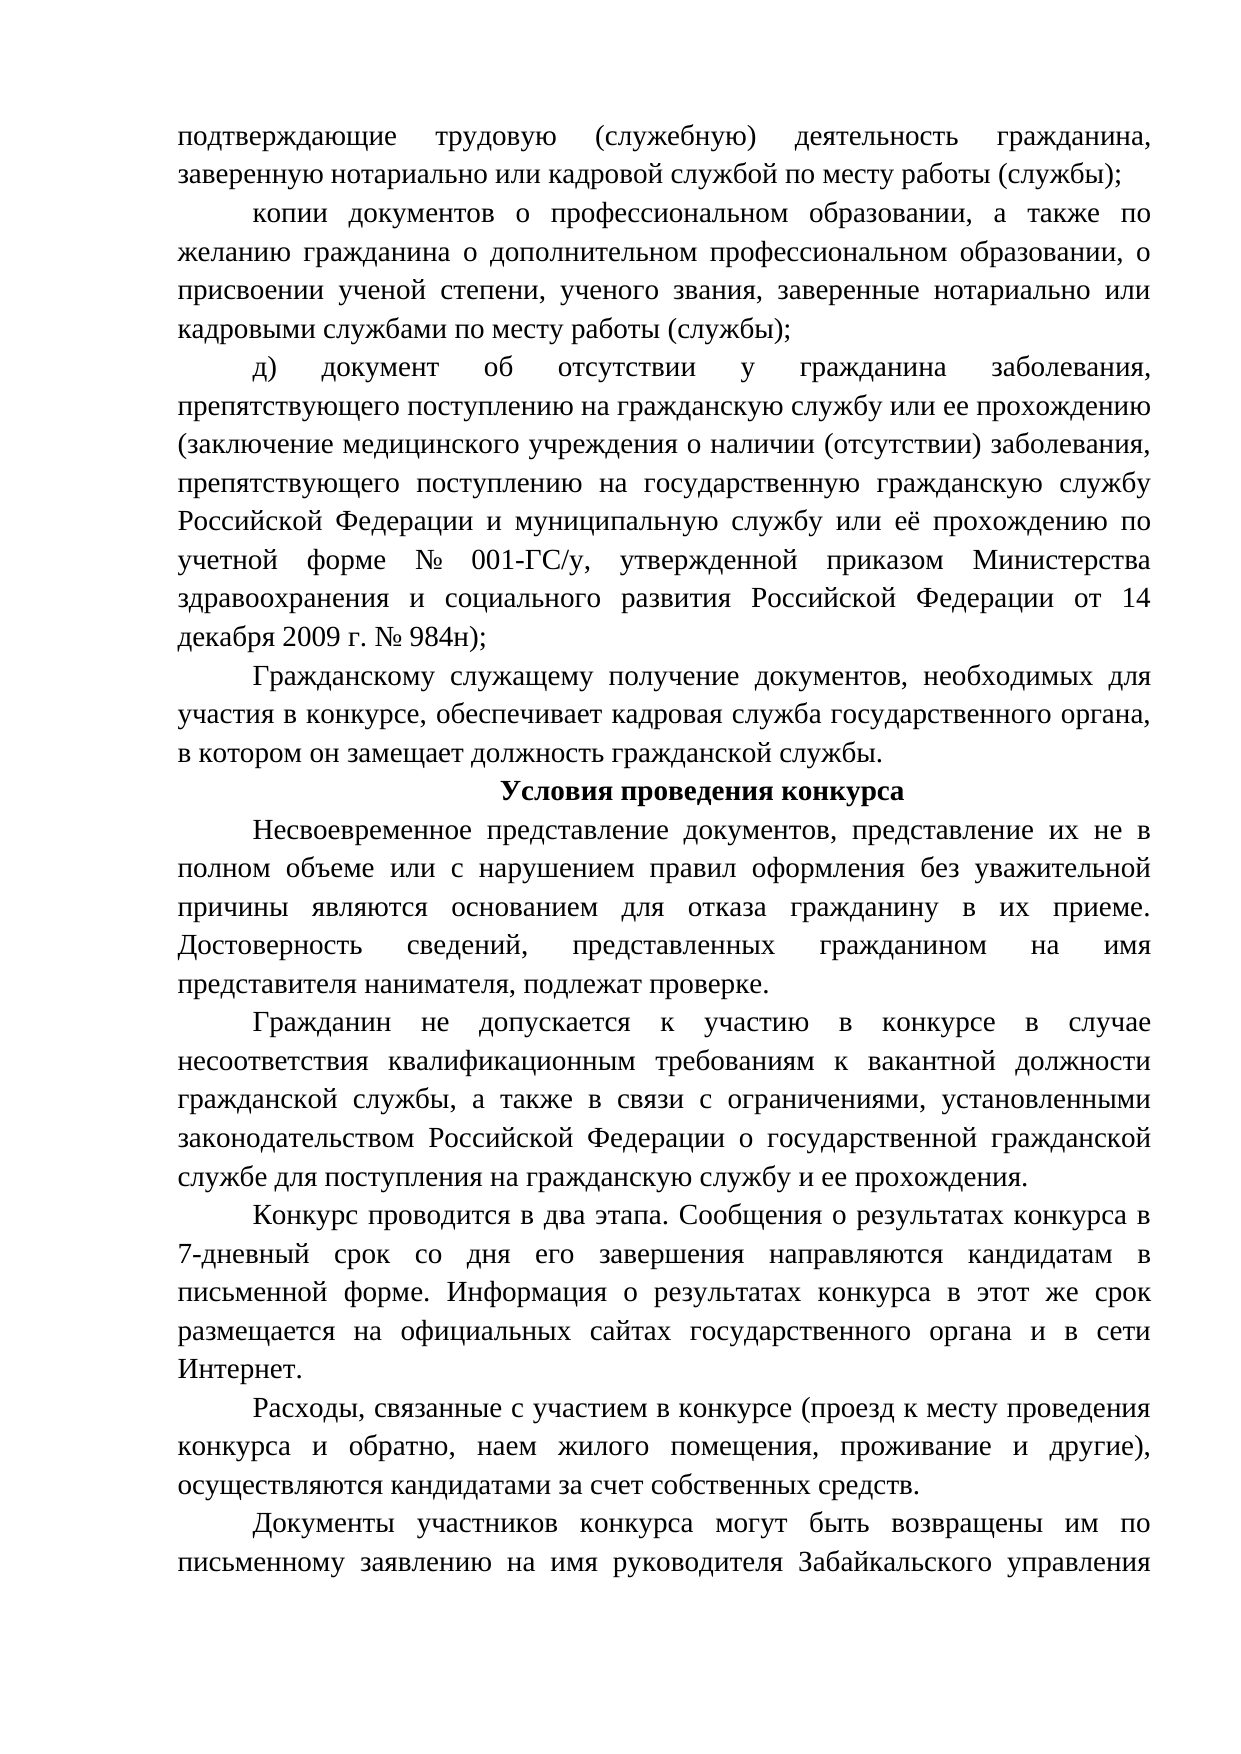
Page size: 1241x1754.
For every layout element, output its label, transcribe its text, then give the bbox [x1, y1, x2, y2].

text копии документов о профессиональном образовании, а также по желанию гражданина о дополнительном профессиональном образовании, о присвоении ученой степени, ученого звания, заверенные нотариально или кадровыми службами по месту работы (службы); [177, 195, 1152, 344]
text д) документ об отсутствии у гражданина заболевания, препятствующего поступлению на гражданскую службу или ее прохождению (заключение медицинского учреждения о наличии (отсутствии) заболевания, препятствующего поступлению на государственную гражданскую службу Российской Федерации и муниципальную службу или её прохождению по учетной форме № 001-ГС/у, утвержденной приказом Министерства здравоохранения и социального развития Российской Федерации от 14 декабря 2009 г. № 984н); [177, 349, 1152, 653]
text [177, 1506, 1152, 1578]
text Расходы, связанные с участием в конкурсе (проезд к месту проведения конкурса и обратно, наем жилого помещения, проживание и другие), осуществляются кандидатами за счет собственных средств. [177, 1390, 1152, 1501]
text Условия проведения конкурса [177, 773, 1152, 807]
text Несвоевременное представление документов, представление их не в полном объеме или с нарушением правил оформления без уважительной причины являются основанием для отказа гражданину в их приеме. Достоверность сведений, представленных гражданином на имя представителя нанимателя, подлежат проверке. [177, 812, 1152, 999]
text Конкурс проводится в два этапа. Сообщения о результатах конкурса в 7-дневный срок со дня его завершения направляются кандидатам в письменной форме. Информация о результатах конкурса в этот же срок размещается на официальных сайтах государственного органа и в сети Интернет. [177, 1197, 1152, 1385]
text Гражданскому служащему получение документов, необходимых для участия в конкурсе, обеспечивает кадровая служба государственного органа, в котором он замещает должность гражданской службы. [177, 658, 1152, 768]
text Гражданин не допускается к участию в конкурсе в случае несоответствия квалификационным требованиям к вакантной должности гражданской службы, а также в связи с ограничениями, установленными законодательством Российской Федерации о государственной гражданской службе для поступления на гражданскую службу и ее прохождения. [177, 1004, 1152, 1192]
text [177, 118, 1152, 190]
